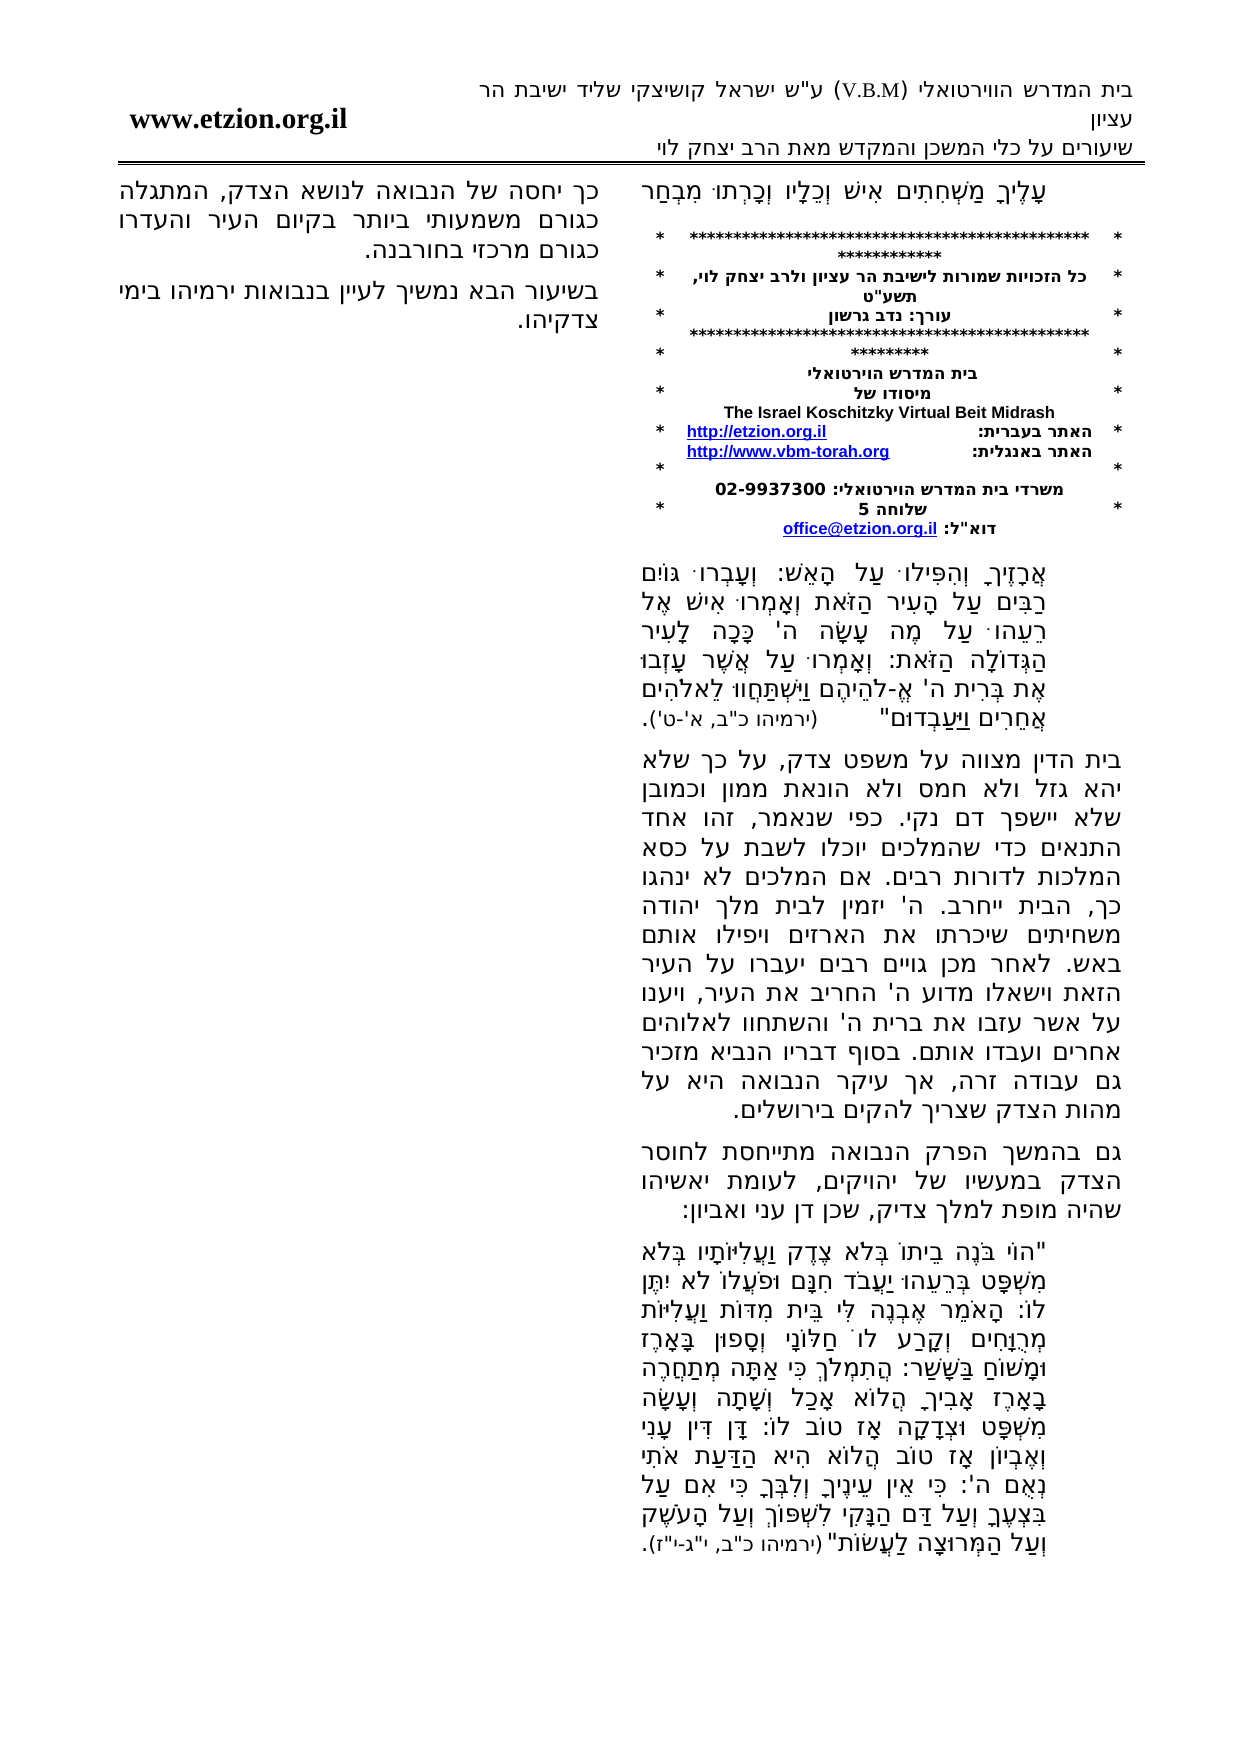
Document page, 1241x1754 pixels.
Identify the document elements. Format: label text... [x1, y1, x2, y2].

text כך יחסה של הנבואה לנושא הצדק, המתגלה כגורם משמעותי ביותר בקיום העיר והעדרו כגורם מרכזי בחורבנה. [118, 176, 599, 264]
table_header ********************************************************** [676, 229, 1104, 267]
table_cell כל הזכויות שמורות לישיבת הר עציון ולרב יצחק לוי, תשע"ט עורך: נדב גרשון ******************************************************* בית המדרש הוירטואלי מיסודו של The Israel Koschitzky Virtual Beit Midrash האתר בעברית: http://etzion.org.il האתר באנגלית: http://www.vbm-torah.org משרדי בית המדרש הוירטואלי: 02-9937300 שלוחה 5 דוא"ל: office@etzion.org.il [676, 268, 1104, 558]
text בית הדין מצווה על משפט צדק, על כך שלא יהא גזל ולא חמס ולא הונאת ממון וכמובן שלא יישפך דם נקי. כפי שנאמר, זהו אחד התנאים כדי שהמלכים יוכלו לשבת על כסא המלכות לדורות רבים. אם המלכים לא ינהגו כך, הבית ייחרב. ה' יזמין לבית מלך יהודה משחיתים שיכרתו את הארזים ויפילו אותם באש. לאחר מכן גויים רבים יעברו על העיר הזאת וישאלו מדוע ה' החריב את העיר, ויענו על אשר עזבו את ברית ה' והשתחוו לאלוהים אחרים ועבדו אותם. בסוף דבריו הנביא מזכיר גם עבודה זרה, אך עיקר הנבואה היא על מהות הצדק שצריך להקים בירושלים. [641, 745, 1122, 1124]
table_header * [1104, 229, 1133, 267]
text בשיעור הבא נמשיך לעיין בנבואות ירמיהו בימי צדקיהו. [118, 276, 599, 335]
text "הוֹי בֹּנֶה בֵיתוֹ בְּלֹא צֶדֶק וַעֲלִיּוֹתָיו בְּלֹא מִשְׁפָּט בְּרֵעֵהוּ יַעֲבֹד חִנָּם וּפֹעֲלוֹ לֹא יִתֶּן לוֹ: הָאֹמֵר אֶבְנֶה לִּי בֵּית מִדּוֹת וַעֲלִיּוֹת מְרֻוָּחִים וְקָרַע לוֹ חַלּוֹנָי וְסָפוּן בָּאָרֶז וּמָשׁוֹחַ בַּשָּׁשַׁר: הֲתִמְלֹךְ כִּי אַתָּה מְתַחֲרֶה בָאָרֶז אָבִיךָ הֲלוֹא אָכַל וְשָׁתָה וְעָשָׂה מִשְׁפָּט וּצְדָקָה אָז טוֹב לוֹ: דָּן דִּין עָנִי וְאֶבְיוֹן אָז טוֹב הֲלוֹא הִיא הַדַּעַת אֹתִי נְאֻם ה': כִּי אֵין עֵינֶיךָ וְלִבְּךָ כִּי אִם עַל בִּצְעֶךָ וְעַל דַּם הַנָּקִי לִשְׁפּוֹךְ וְעַל הָעֹשֶׁק וְעַל הַמְּרוּצָה לַעֲשׂוֹת" (ירמיהו כ"ב, י"ג-י"ז). [641, 1237, 1047, 1558]
text גם בהמשך הפרק הנבואה מתייחסת לחוסר הצדק במעשיו של יהויקים, לעומת יאשיהו שהיה מופת למלך צדיק, שכן דן עני ואביון: [641, 1137, 1122, 1224]
table_cell * * * * * * * [646, 268, 676, 558]
table_cell * * * * * * * [1104, 268, 1133, 558]
table_header * [646, 229, 676, 267]
